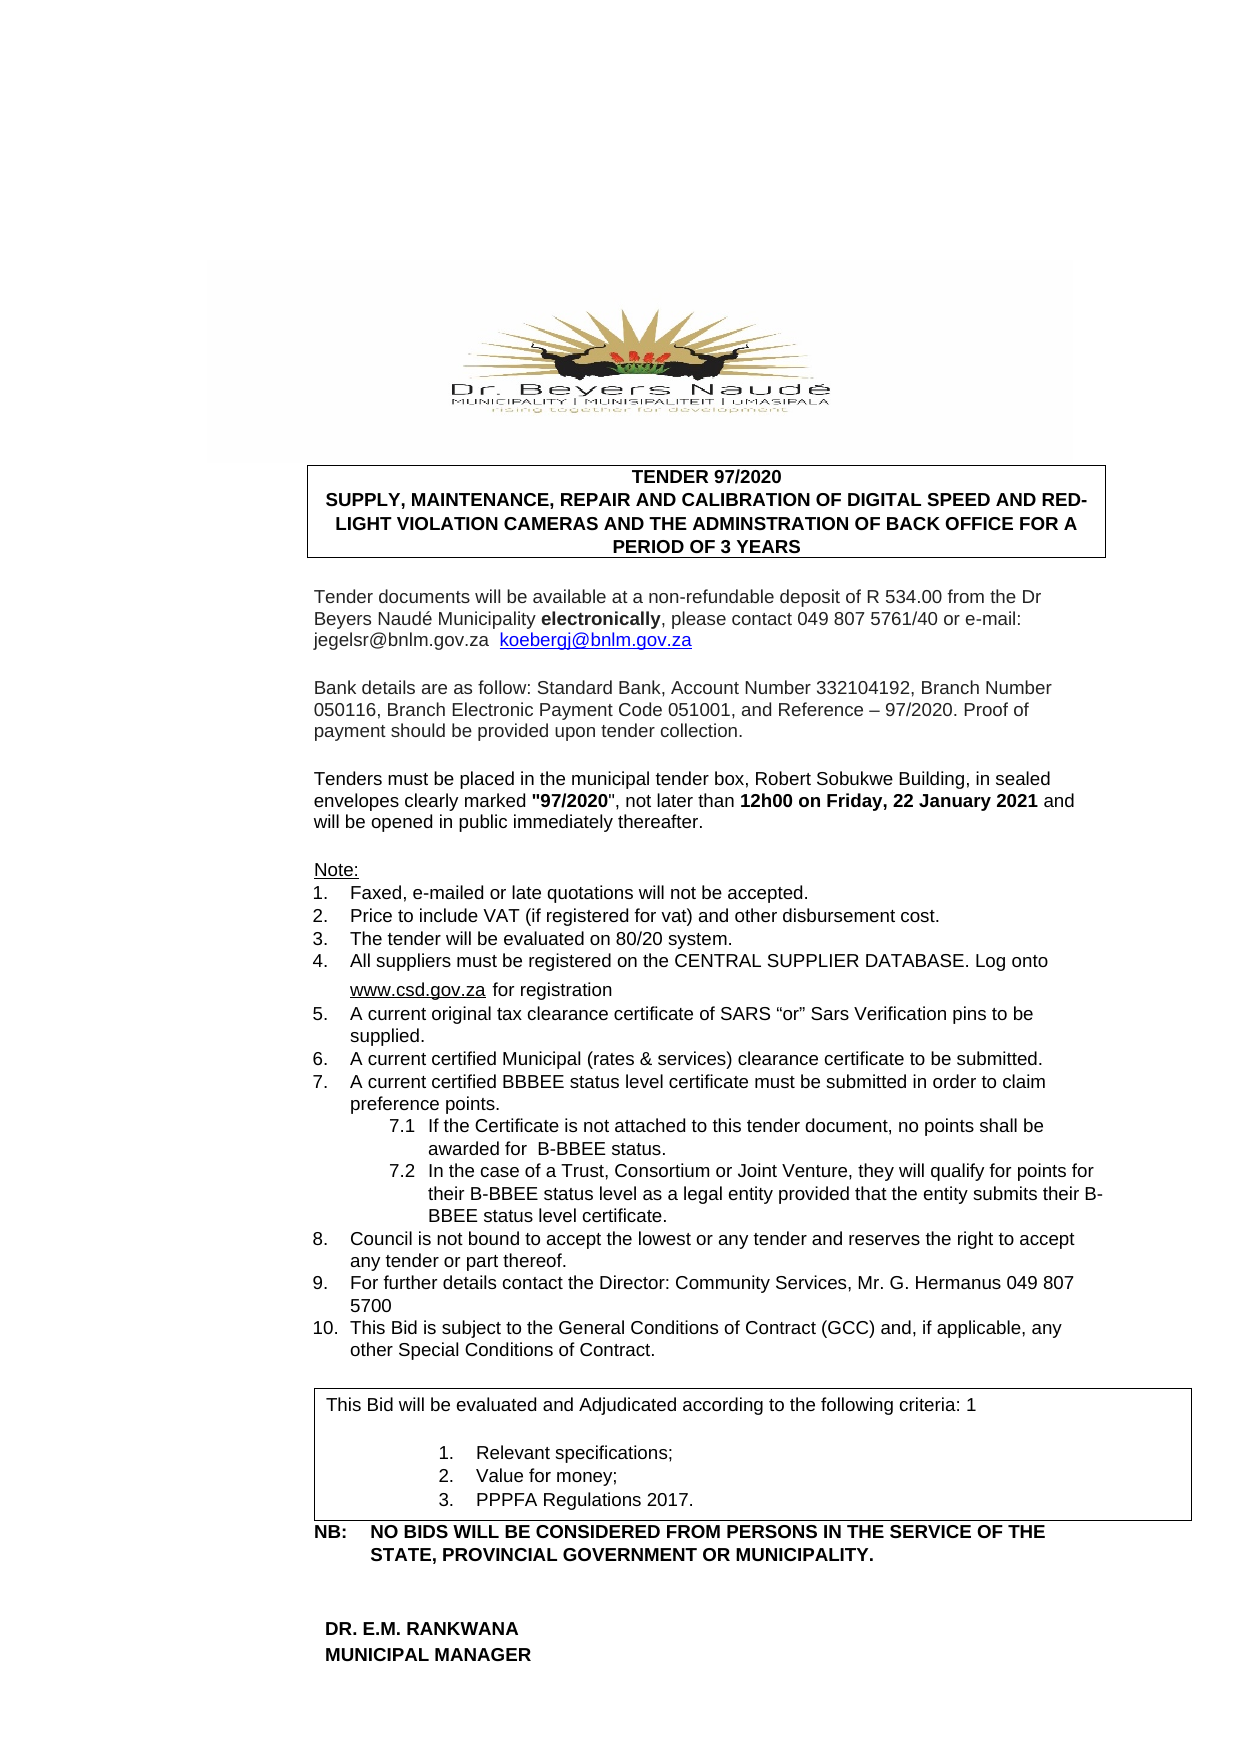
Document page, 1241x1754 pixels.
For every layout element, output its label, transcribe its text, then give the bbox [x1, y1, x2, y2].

picture [207, 260, 1073, 463]
list If the Certificate is not attached to this tender document, no points shall be awarded for B-BBEE status. [389, 1115, 1105, 1159]
list A current certified BBBEE status level certificate must be submitted in order to claim preference points. [312, 1070, 1105, 1114]
text MUNICIPAL MANAGER [250, 1644, 1054, 1665]
list A current certified Municipal (rates & services) clearance certificate to be submitted. [312, 1048, 1105, 1069]
list A current original tax clearance certificate of SARS “or” Sars Verification pins to be supplied. [312, 1003, 1105, 1047]
text Bank details are as follow: Standard Bank, Account Number 332104192, Branch Number 050116, Branch Electronic Payment Code 051001, and Reference – 97/2020. Proof of payment should be provided upon tender collection. [313, 677, 1099, 741]
text TENDER 97/2020 [308, 466, 1105, 487]
list All suppliers must be registered on the CENTRAL SUPPLIER DATABASE. Log onto www.csd.gov.za for registration [312, 950, 1105, 1001]
text DR. E.M. RANKWANA [315, 1618, 952, 1640]
list The tender will be evaluated on 80/20 system. [312, 928, 1105, 949]
text Tenders must be placed in the municipal tender box, Robert Sobukwe Building, in sealed envelopes clearly marked "97/2020", not later than 12h00 on Friday, 22 January 2021 and will be opened in public immediately thereafter. [313, 768, 1105, 832]
text Tender documents will be available at a non-refundable deposit of R 534.00 from the Dr Beyers Naudé Municipality electronically, please contact 049 807 5761/40 or e-mail: jegelsr@bnlm.gov.za koebergj@bnlm.gov.za [313, 586, 1099, 650]
list For further details contact the Director: Community Services, Mr. G. Hermanus 049 807 5700 [312, 1272, 1105, 1316]
text NB: NO BIDS WILL BE CONSIDERED FROM PERSONS IN THE SERVICE OF THE STATE, PROVINCIAL GOVERNMENT OR MUNICIPALITY. [314, 1521, 1105, 1565]
list In the case of a Trust, Consortium or Joint Venture, they will qualify for points for their B-BBEE status level as a legal entity provided that the entity submits their B-BBEE status level certificate. [389, 1160, 1105, 1226]
list Council is not bound to accept the lowest or any tender and reserves the right to accept any tender or part thereof. [312, 1227, 1105, 1271]
list This Bid is subject to the General Conditions of Contract (GCC) and, if applicable, any other Special Conditions of Contract. [312, 1317, 1105, 1361]
text Note: [314, 859, 1105, 881]
list Price to include VAT (if registered for vat) and other disbursement cost. [312, 905, 1105, 926]
table_header This Bid will be evaluated and Adjudicated according to the following criteria: 1 Relevant specifications; Value for money; PPPFA Regulations 2017. [315, 1389, 1191, 1520]
text SUPPLY, MAINTENANCE, REPAIR AND CALIBRATION OF DIGITAL SPEED AND RED-LIGHT VIOLATION CAMERAS AND THE ADMINSTRATION OF BACK OFFICE FOR A PERIOD OF 3 YEARS [308, 488, 1105, 557]
list Faxed, e-mailed or late quotations will not be accepted. [312, 882, 1105, 904]
